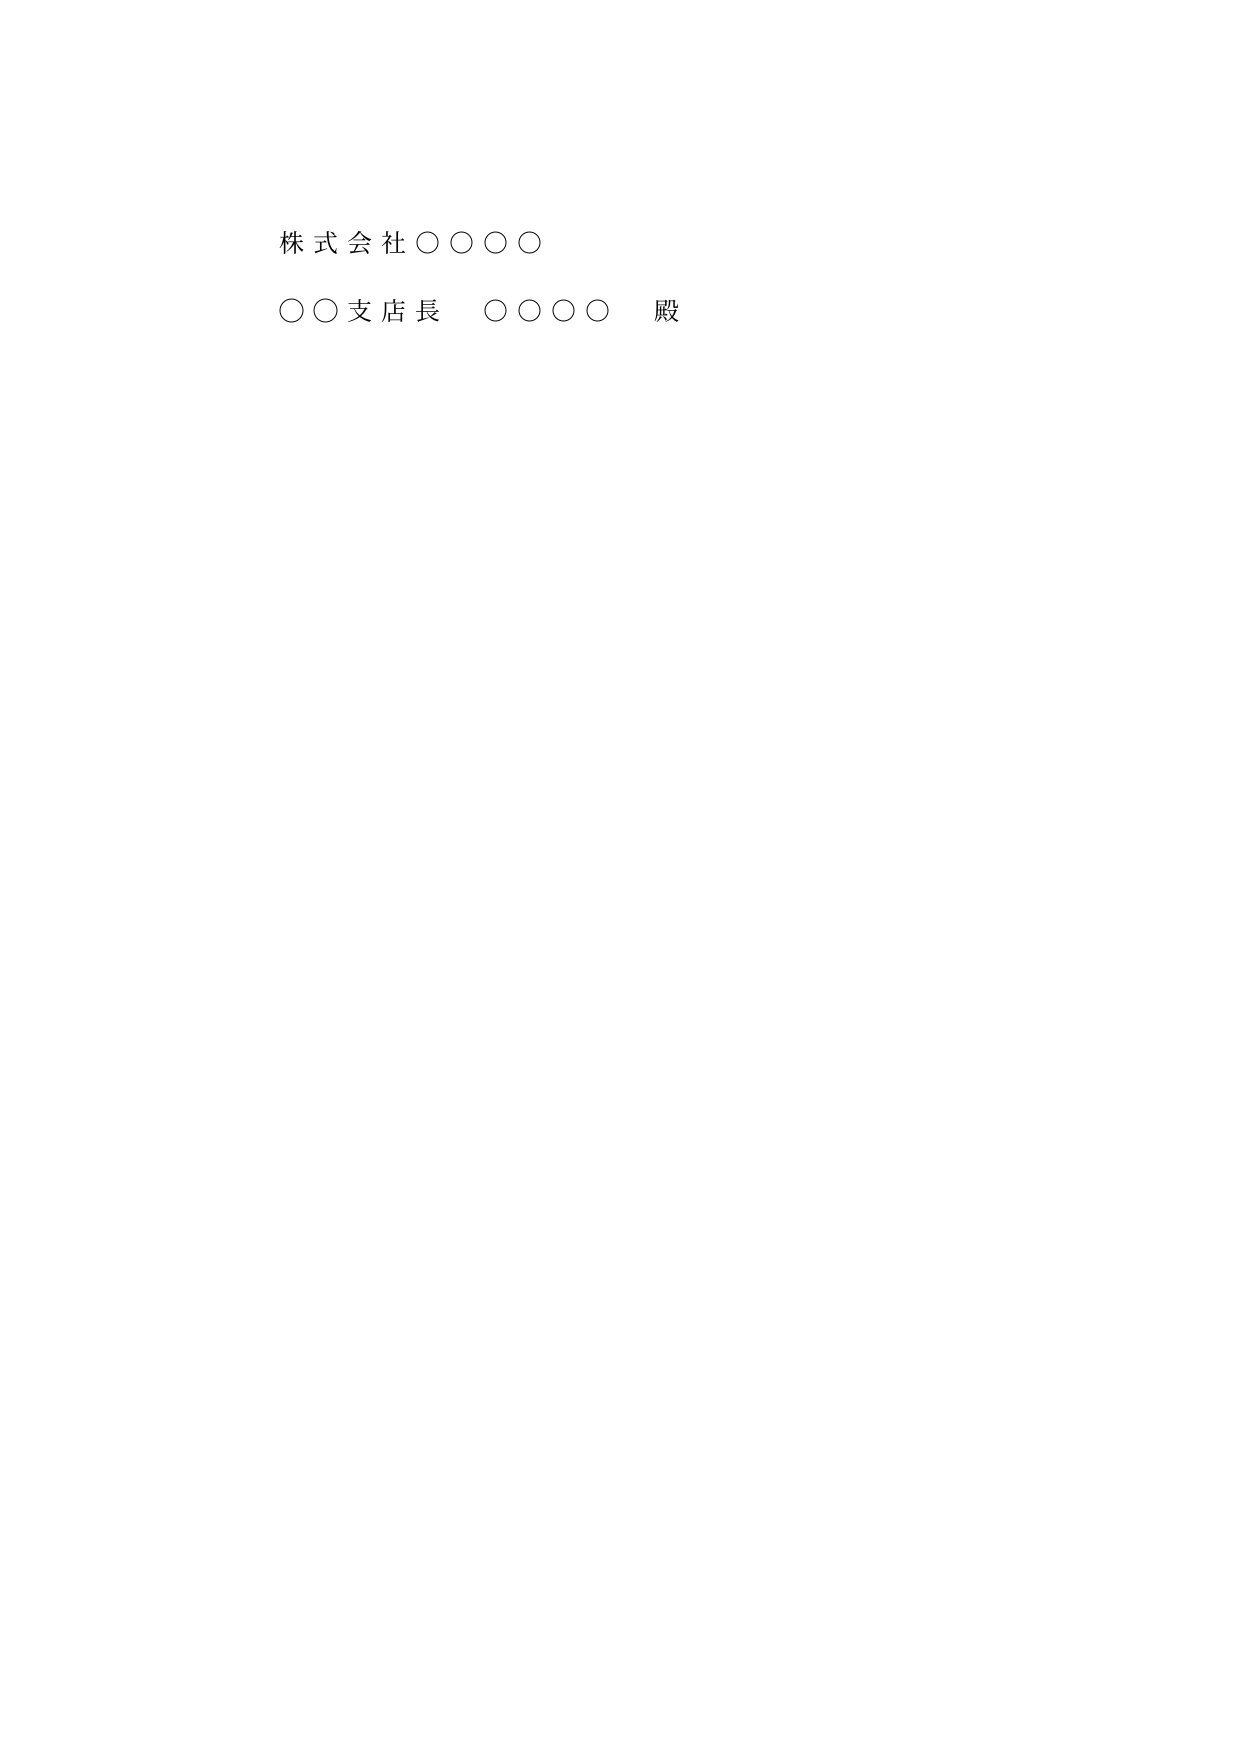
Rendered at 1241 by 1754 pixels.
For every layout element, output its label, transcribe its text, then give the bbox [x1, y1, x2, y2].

text ◯◯支店長 ○○○○ 殿 [177, 276, 1063, 344]
text 株式会社○○○○ [177, 207, 1063, 276]
